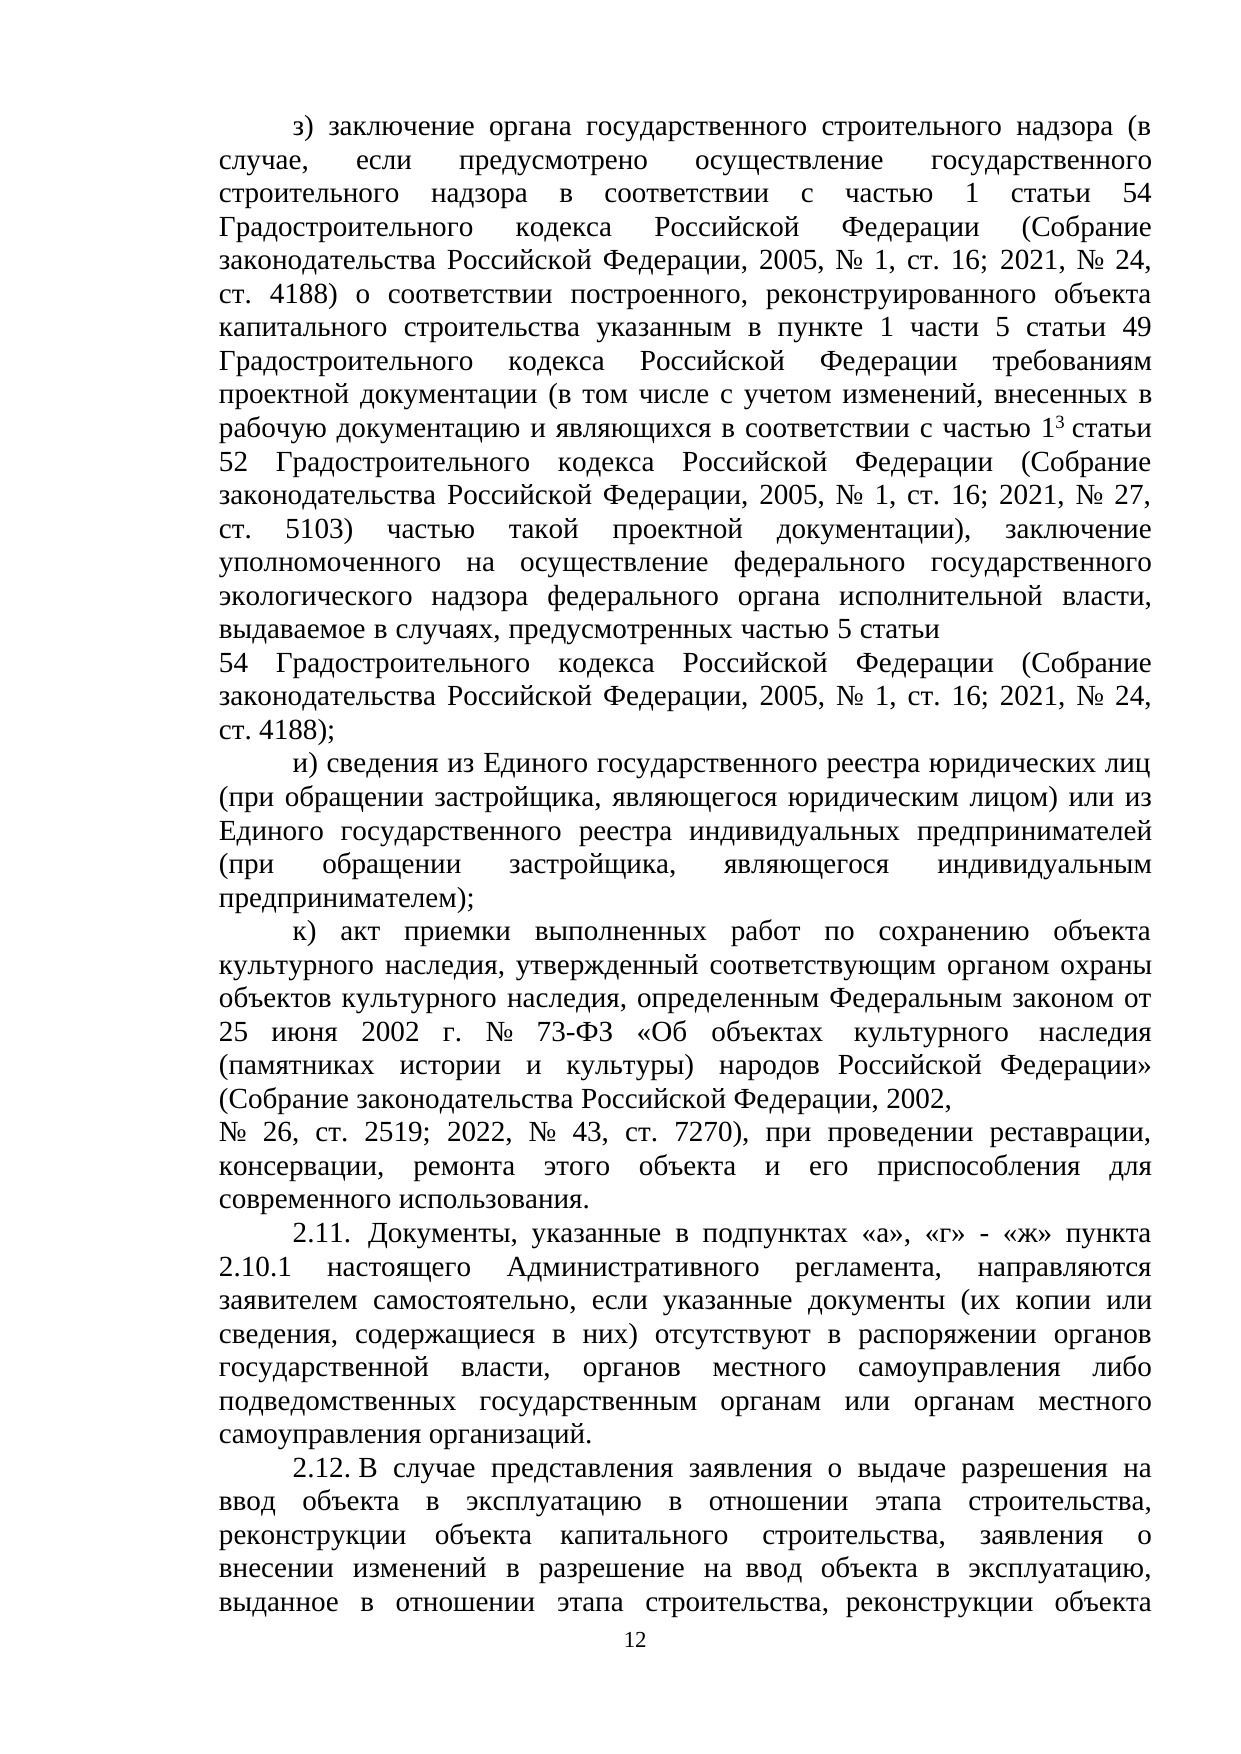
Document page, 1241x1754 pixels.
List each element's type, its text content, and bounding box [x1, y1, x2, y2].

text № 26, ст. 2519; 2022, № 43, ст. 7270), при проведении реставрации, консервации, ремонта этого объекта и его приспособления для современного использования. [219, 1114, 1152, 1215]
text з) заключение органа государственного строительного надзора (в случае, если предусмотрено осуществление государственного строительного надзора в соответствии с частью 1 статьи 54 Градостроительного кодекса Российской Федерации (Собрание законодательства Российской Федерации, 2005, № 1, ст. 16; 2021, № 24, ст. 4188) о соответствии построенного, реконструированного объекта капитального строительства указанным в пункте 1 части 5 статьи 49 Градостроительного кодекса Российской Федерации требованиям проектной документации (в том числе с учетом изменений, внесенных в рабочую документацию и являющихся в соответствии с частью 13 статьи 52 Градостроительного кодекса Российской Федерации (Собрание законодательства Российской Федерации, 2005, № 1, ст. 16; 2021, № 27, ст. 5103) частью такой проектной документации), заключение уполномоченного на осуществление федерального государственного экологического надзора федерального органа исполнительной власти, выдаваемое в случаях, предусмотренных частью 5 статьи [219, 108, 1152, 645]
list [219, 1450, 1152, 1618]
text и) сведения из Единого государственного реестра юридических лиц (при обращении застройщика, являющегося юридическим лицом) или из Единого государственного реестра индивидуальных предпринимателей (при обращении застройщика, являющегося индивидуальным предпринимателем); [219, 746, 1152, 913]
list Документы, указанные в подпунктах «а», «г» - «ж» пункта 2.10.1 настоящего Административного регламента, направляются заявителем самостоятельно, если указанные документы (их копии или сведения, содержащиеся в них) отсутствуют в распоряжении органов государственной власти, органов местного самоуправления либо подведомственных государственным органам или органам местного самоуправления организаций. [219, 1215, 1152, 1450]
text к) акт приемки выполненных работ по сохранению объекта культурного наследия, утвержденный соответствующим органом охраны объектов культурного наследия, определенным Федеральным законом от 25 июня 2002 г. № 73-ФЗ «Об объектах культурного наследия (памятниках истории и культуры) народов Российской Федерации» (Собрание законодательства Российской Федерации, 2002, [219, 913, 1152, 1114]
text 54 Градостроительного кодекса Российской Федерации (Собрание законодательства Российской Федерации, 2005, № 1, ст. 16; 2021, № 24, ст. 4188); [219, 645, 1152, 746]
